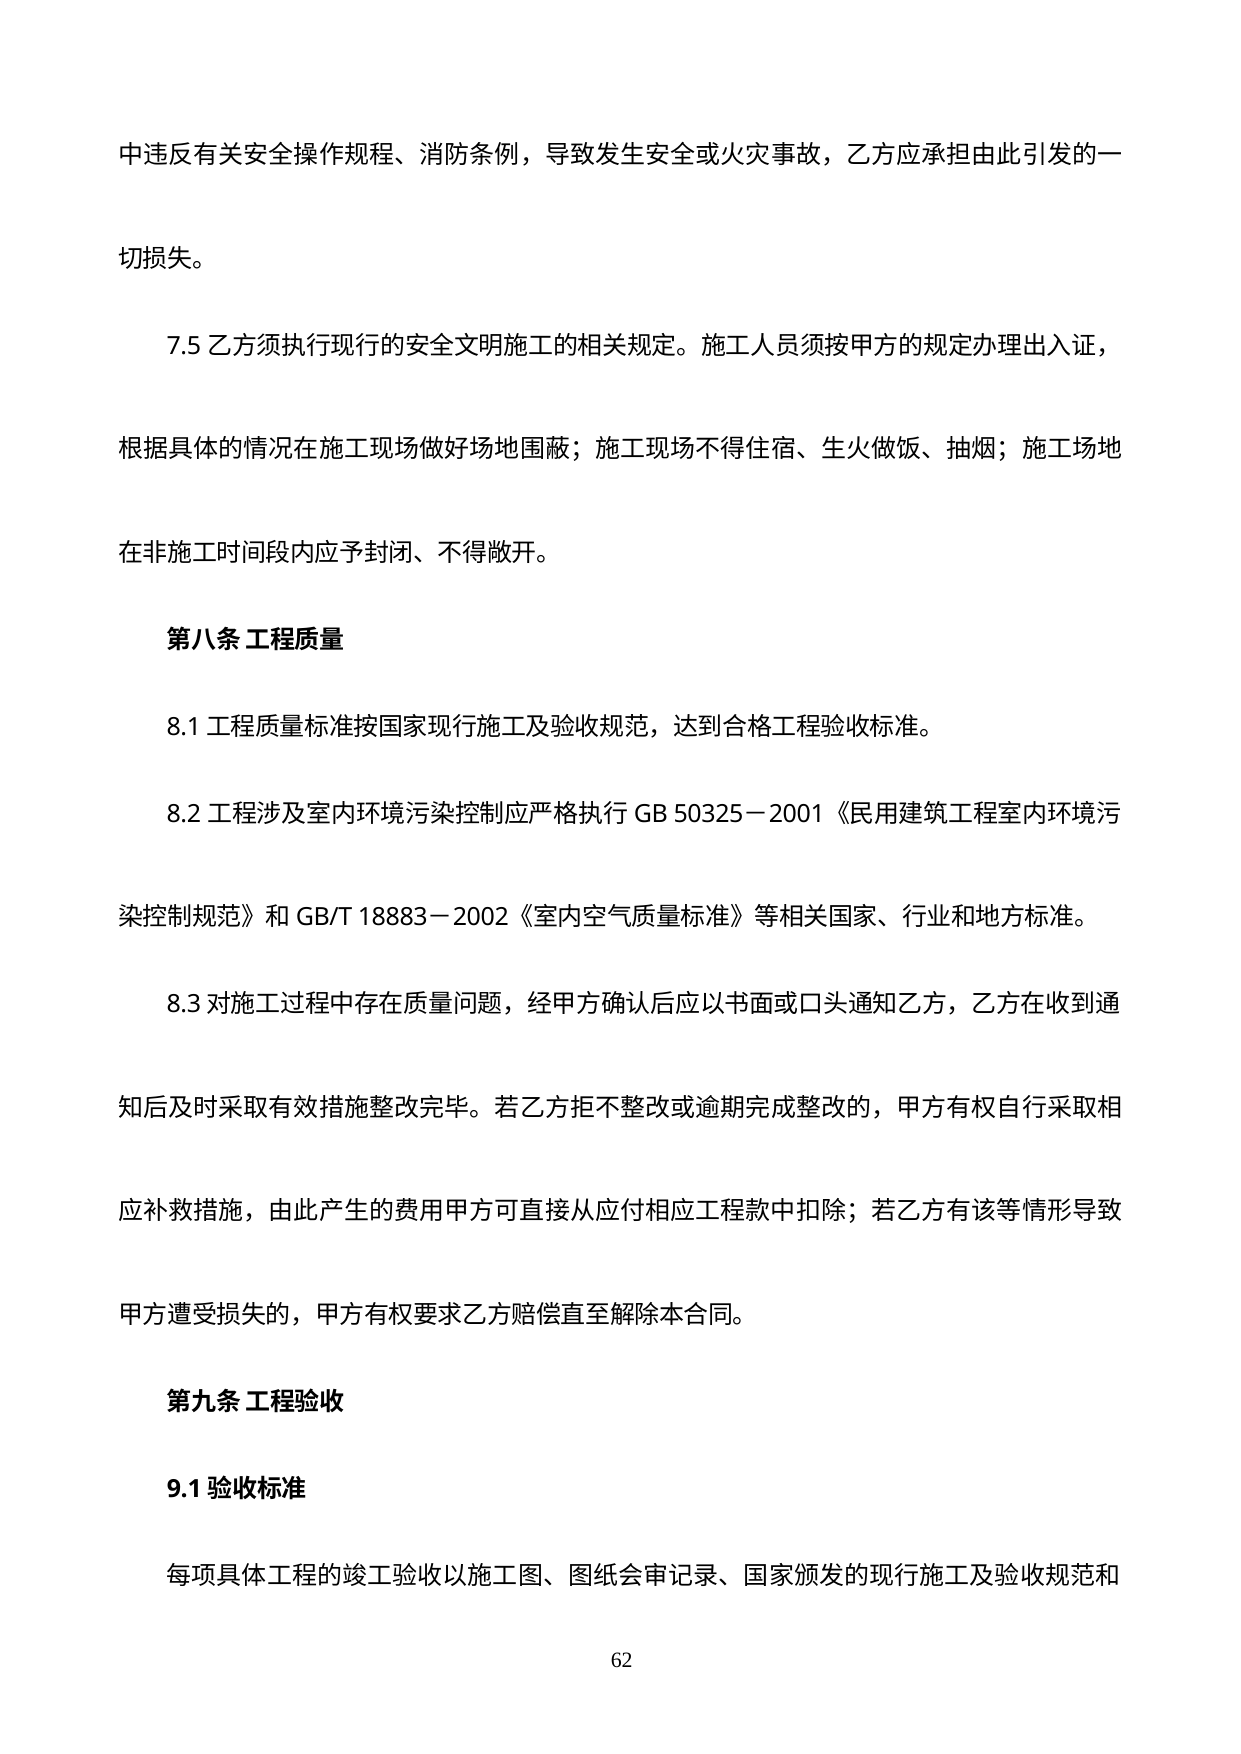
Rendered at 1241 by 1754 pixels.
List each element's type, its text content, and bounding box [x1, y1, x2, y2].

text 7.5 乙方须执行现行的安全文明施工的相关规定。施工人员须按甲方的规定办理出入证，根据具体的情况在施工现场做好场地围蔽；施工现场不得住宿、生火做饭、抽烟；施工场地在非施工时间段内应予封闭、不得敞开。 [118, 309, 1122, 585]
text 9.1 验收标准 [118, 1452, 1122, 1521]
text 第九条 工程验收 [118, 1365, 1122, 1434]
text 第八条 工程质量 [118, 603, 1122, 672]
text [118, 118, 1122, 291]
text 8.2 工程涉及室内环境污染控制应严格执行GB 50325－2001《民用建筑工程室内环境污染控制规范》和GB/T 18883－2002《室内空气质量标准》等相关国家、行业和地方标准。 [118, 777, 1122, 949]
text 8.3对施工过程中存在质量问题，经甲方确认后应以书面或口头通知乙方，乙方在收到通知后及时采取有效措施整改完毕。若乙方拒不整改或逾期完成整改的，甲方有权自行采取相应补救措施，由此产生的费用甲方可直接从应付相应工程款中扣除；若乙方有该等情形导致甲方遭受损失的，甲方有权要求乙方赔偿直至解除本合同。 [118, 968, 1122, 1347]
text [118, 1539, 1122, 1608]
text 8.1工程质量标准按国家现行施工及验收规范，达到合格工程验收标准。 [118, 690, 1122, 759]
